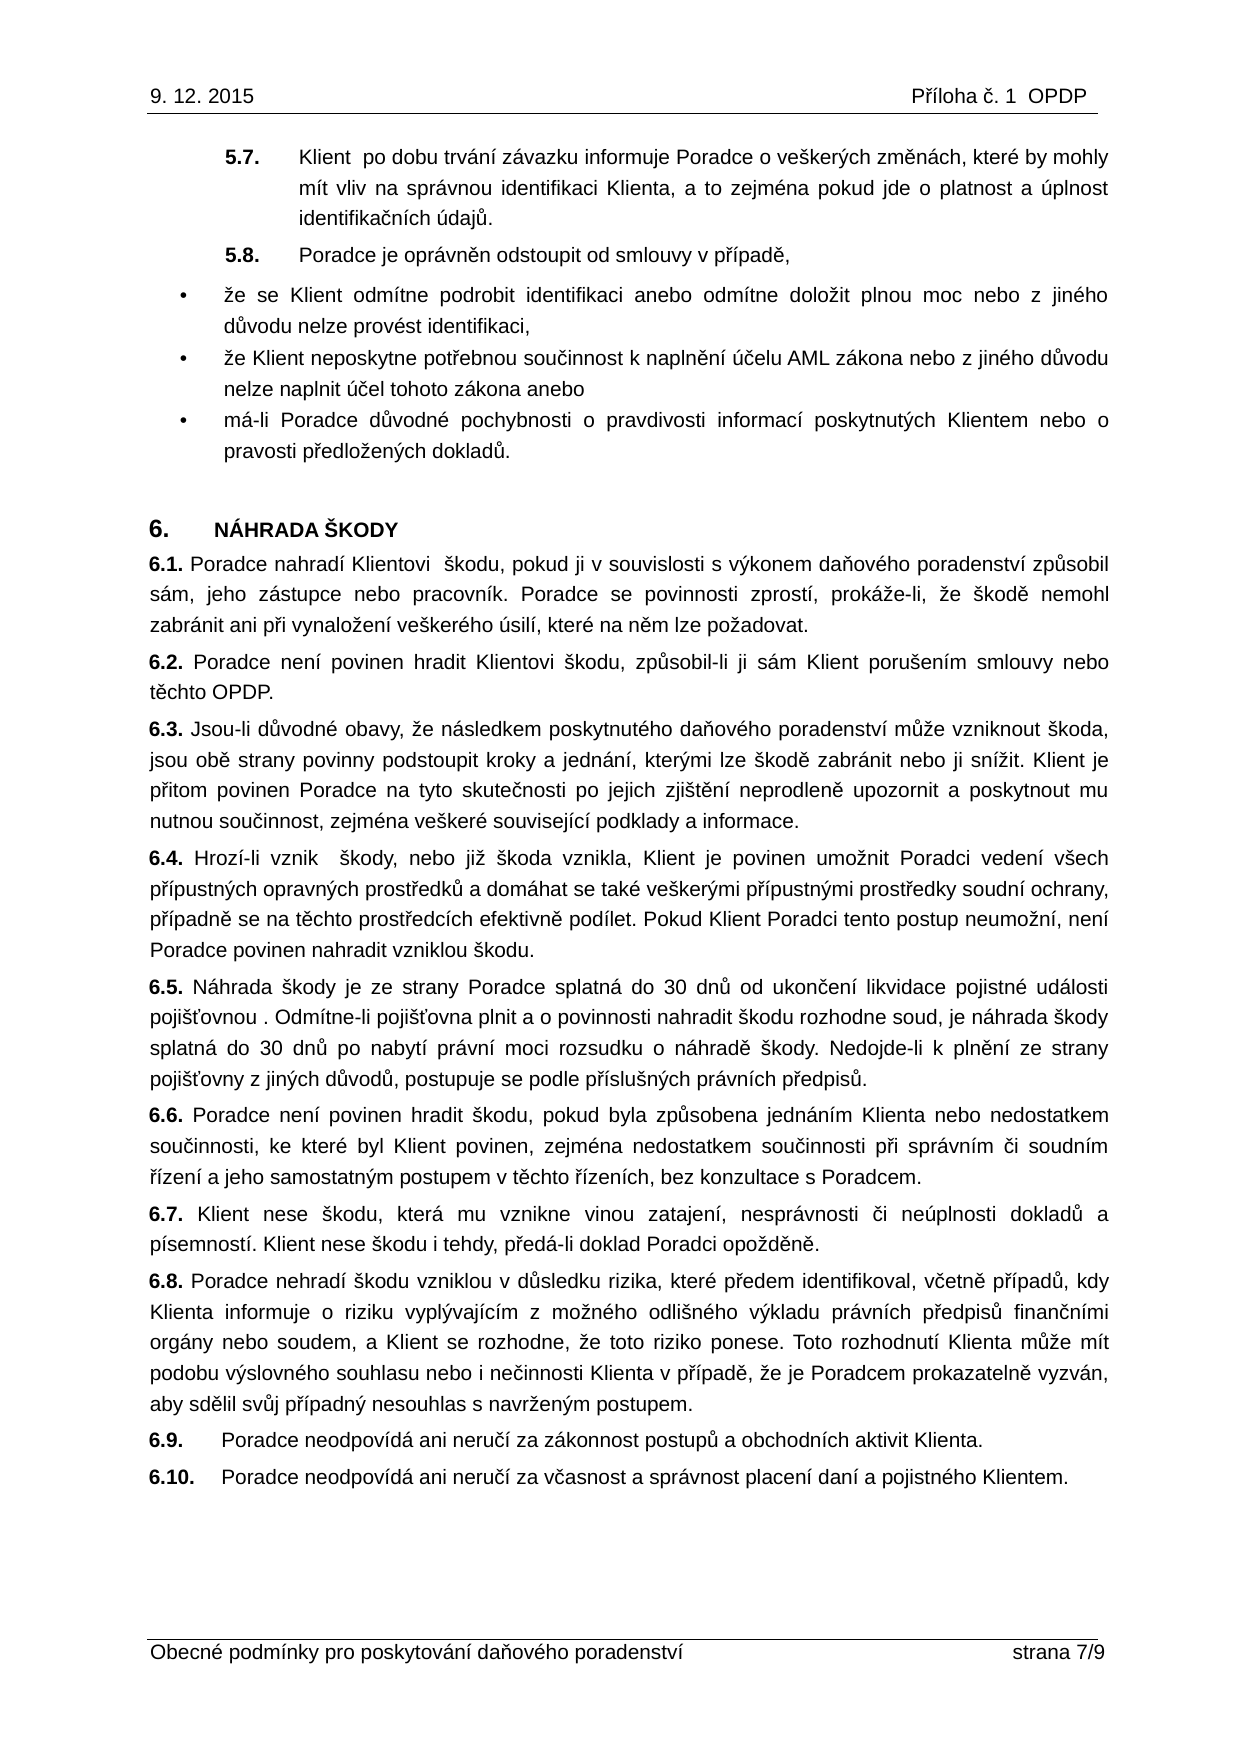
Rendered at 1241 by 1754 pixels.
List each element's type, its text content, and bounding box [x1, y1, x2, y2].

list že Klient neposkytne potřebnou součinnost k naplnění účelu AML zákona nebo z jiného důvodu nelze naplnit účel tohoto zákona anebo [179, 346, 1110, 400]
text 6.2. Poradce není povinen hradit Klientovi škodu, způsobil-li ji sám Klient porušením smlouvy nebo těchto OPDP. [148, 649, 1110, 704]
text 6.5. Náhrada škody je ze strany Poradce splatná do 30 dnů od ukončení likvidace pojistné události pojišťovnou . Odmítne-li pojišťovna plnit a o povinnosti nahradit škodu rozhodne soud, je náhrada škody splatná do 30 dnů po nabytí právní moci rozsudku o náhradě škody. Nedojde-li k plnění ze strany pojišťovny z jiných důvodů, postupuje se podle příslušných právních předpisů. [148, 974, 1110, 1090]
text 6.9. Poradce neodpovídá ani neručí za zákonnost postupů a obchodních aktivit Klienta. [148, 1428, 1110, 1452]
text 6.8. Poradce nehradí škodu vzniklou v důsledku rizika, které předem identifikoval, včetně případů, kdy Klienta informuje o riziku vyplývajícím z možného odlišného výkladu právních předpisů finančními orgány nebo soudem, a Klient se rozhodne, že toto riziko ponese. Toto rozhodnutí Klienta může mít podobu výslovného souhlasu nebo i nečinnosti Klienta v případě, že je Poradcem prokazatelně vyzván, aby sdělil svůj případný nesouhlas s navrženým postupem. [148, 1269, 1110, 1415]
text 6.10. Poradce neodpovídá ani neručí za včasnost a správnost placení daní a pojistného Klientem. [148, 1465, 1110, 1489]
text 6.6. Poradce není povinen hradit škodu, pokud byla způsobena jednáním Klienta nebo nedostatkem součinnosti, ke které byl Klient povinen, zejména nedostatkem součinnosti při správním či soudním řízení a jeho samostatným postupem v těchto řízeních, bez konzultace s Poradcem. [148, 1103, 1110, 1188]
list má-li Poradce důvodné pochybnosti o pravdivosti informací poskytnutých Klientem nebo o pravosti předložených dokladů. [179, 408, 1110, 463]
text 6.3. Jsou-li důvodné obavy, že následkem poskytnutého daňového poradenství může vzniknout škoda, jsou obě strany povinny podstoupit kroky a jednání, kterými lze škodě zabránit nebo ji snížit. Klient je přitom povinen Poradce na tyto skutečnosti po jejich zjištění neprodleně upozornit a poskytnout mu nutnou součinnost, zejména veškeré související podklady a informace. [148, 717, 1110, 833]
text 6.1. Poradce nahradí Klientovi škodu, pokud ji v souvislosti s výkonem daňového poradenství způsobil sám, jeho zástupce nebo pracovník. Poradce se povinnosti zprostí, prokáže-li, že škodě nemohl zabránit ani při vynaložení veškerého úsilí, které na něm lze požadovat. [148, 551, 1110, 637]
text 6.4. Hrozí-li vznik škody, nebo již škoda vznikla, Klient je povinen umožnit Poradci vedení všech přípustných opravných prostředků a domáhat se také veškerými přípustnými prostředky soudní ochrany, případně se na těchto prostředcích efektivně podílet. Pokud Klient Poradci tento postup neumožní, není Poradce povinen nahradit vzniklou škodu. [148, 846, 1110, 962]
list Klient po dobu trvání závazku informuje Poradce o veškerých změnách, které by mohly mít vliv na správnou identifikaci Klienta, a to zejména pokud jde o platnost a úplnost identifikačních údajů. [225, 145, 1110, 230]
subtitle 6. NÁHRADA ŠKODY [148, 514, 1110, 542]
list Poradce je oprávněn odstoupit od smlouvy v případě, [225, 243, 1110, 267]
text 6.7. Klient nese škodu, která mu vznikne vinou zatajení, nesprávnosti či neúplnosti dokladů a písemností. Klient nese škodu i tehdy, předá-li doklad Poradci opožděně. [148, 1201, 1110, 1256]
list že se Klient odmítne podrobit identifikaci anebo odmítne doložit plnou moc nebo z jiného důvodu nelze provést identifikaci, [179, 283, 1110, 338]
